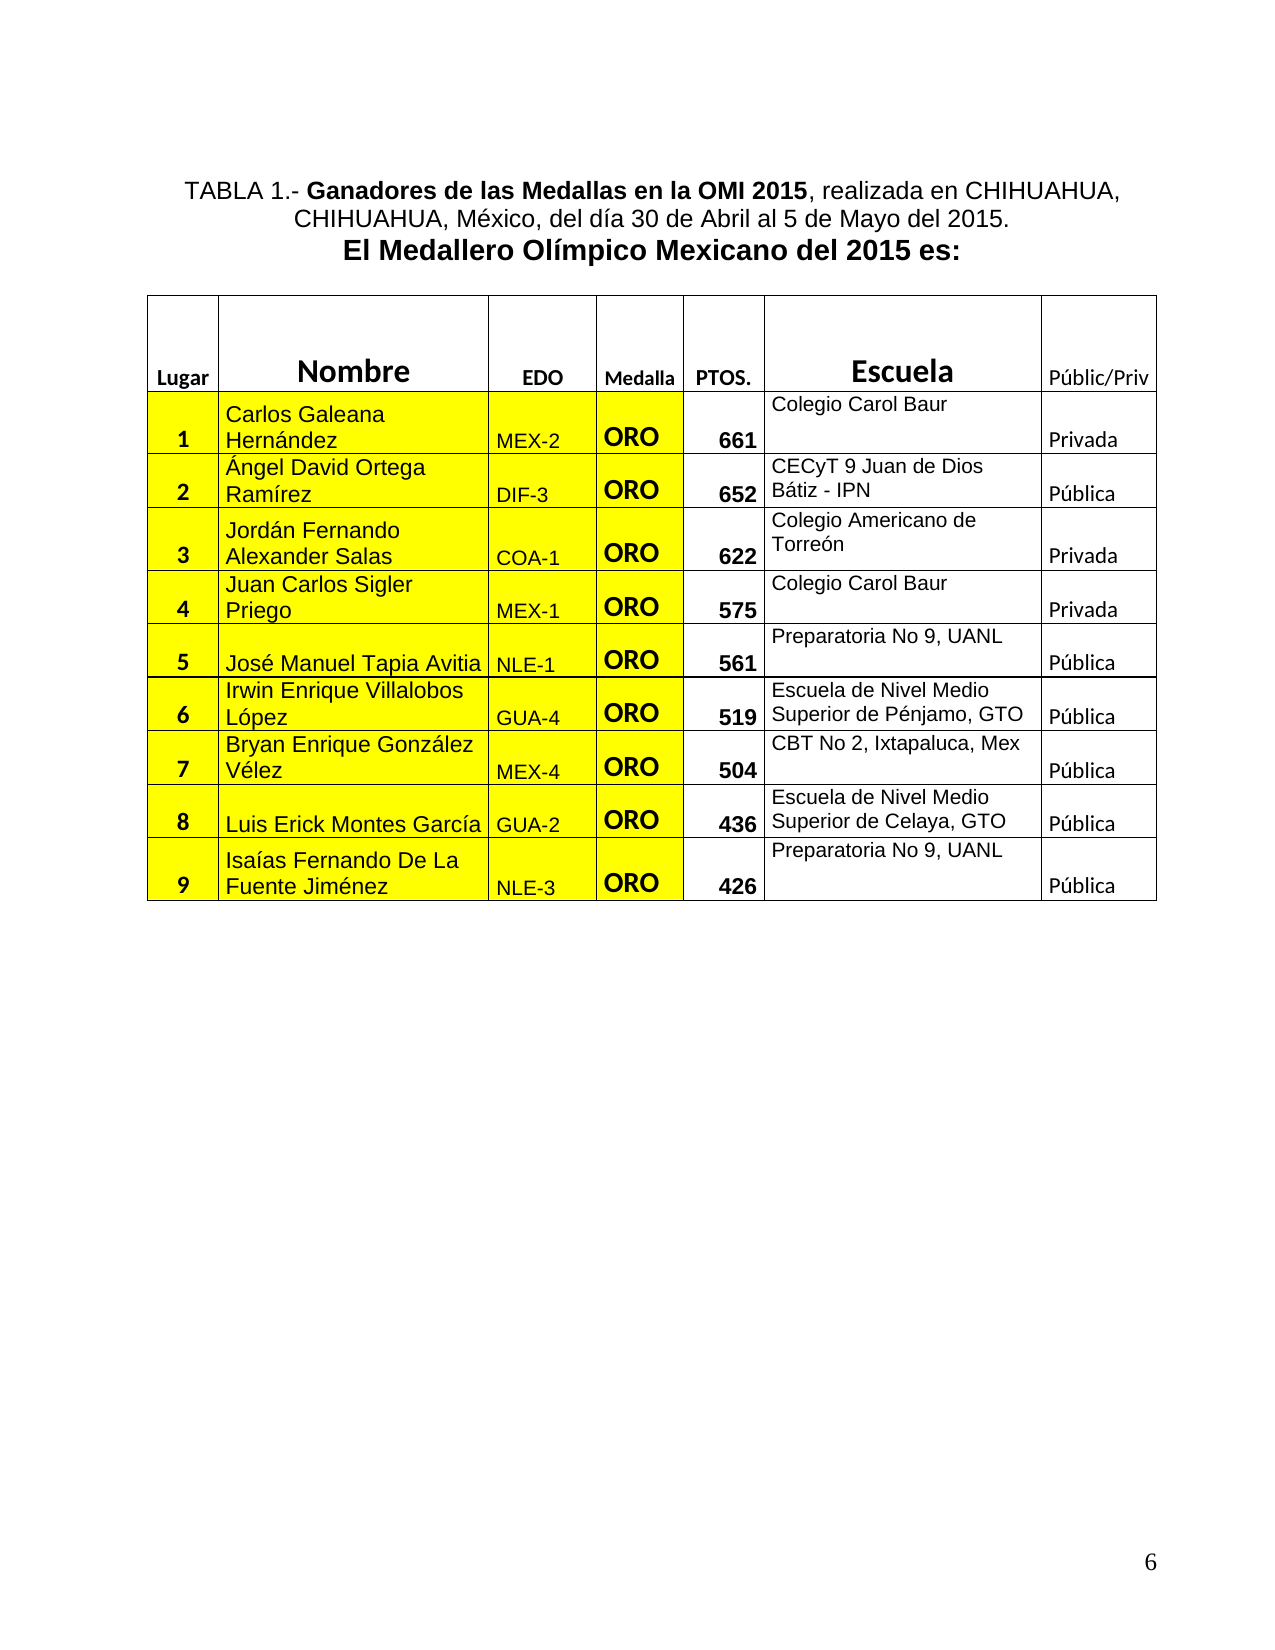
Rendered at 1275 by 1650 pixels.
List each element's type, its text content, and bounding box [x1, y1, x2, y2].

table_cell Colegio Carol Baur [765, 392, 1041, 453]
table_cell 426 [684, 838, 764, 899]
table_cell NLE-1 [489, 624, 596, 676]
table_cell Privada [1042, 571, 1156, 623]
table_cell Pública [1042, 678, 1156, 730]
table_cell MEX-2 [489, 392, 596, 453]
table_cell ORO [597, 392, 683, 453]
table_cell GUA-2 [489, 785, 596, 837]
table_header Nombre [219, 296, 488, 391]
table_cell Isaías Fernando De La Fuente Jiménez [219, 838, 488, 899]
table_cell Pública [1042, 731, 1156, 784]
table_cell CECyT 9 Juan de Dios Bátiz - IPN [765, 454, 1041, 507]
table_cell Privada [1042, 508, 1156, 569]
table_cell 2 [148, 454, 218, 507]
table_cell Jordán Fernando Alexander Salas [219, 508, 488, 569]
table_cell Pública [1042, 838, 1156, 899]
table_cell Escuela de Nivel Medio Superior de Celaya, GTO [765, 785, 1041, 837]
table_cell Irwin Enrique Villalobos López [219, 678, 488, 730]
table_cell Preparatoria No 9, UANL [765, 838, 1041, 899]
table_cell COA-1 [489, 508, 596, 569]
table_cell MEX-1 [489, 571, 596, 623]
table_header Medalla [597, 296, 683, 391]
table_cell ORO [597, 785, 683, 837]
table_cell DIF-3 [489, 454, 596, 507]
table_cell 9 [148, 838, 218, 899]
table_cell ORO [597, 624, 683, 676]
text TABLA 1.- Ganadores de las Medallas en la OMI 2015, realizada en CHIHUAHUA, CHIHUAHUA, México, del día 30 de Abril al 5 de Mayo del 2015. [148, 176, 1157, 233]
table_cell ORO [597, 838, 683, 899]
table_cell Pública [1042, 454, 1156, 507]
table_cell Carlos Galeana Hernández [219, 392, 488, 453]
table_cell Colegio Americano de Torreón [765, 508, 1041, 569]
table_cell ORO [597, 454, 683, 507]
table_header PTOS. [684, 296, 764, 391]
table_cell GUA-4 [489, 678, 596, 730]
table_cell 575 [684, 571, 764, 623]
table_cell Preparatoria No 9, UANL [765, 624, 1041, 676]
table_cell 1 [148, 392, 218, 453]
table_cell 652 [684, 454, 764, 507]
table_cell 3 [148, 508, 218, 569]
table_header Públic/Priv [1042, 296, 1156, 391]
table_cell 436 [684, 785, 764, 837]
table_cell 661 [684, 392, 764, 453]
table_cell 5 [148, 624, 218, 676]
table_cell 561 [684, 624, 764, 676]
table_header Escuela [765, 296, 1041, 391]
table_cell Ángel David Ortega Ramírez [219, 454, 488, 507]
table_cell NLE-3 [489, 838, 596, 899]
table_header Lugar [148, 296, 218, 391]
table_cell 519 [684, 678, 764, 730]
table_cell Escuela de Nivel Medio Superior de Pénjamo, GTO [765, 678, 1041, 730]
table_cell Luis Erick Montes García [219, 785, 488, 837]
table_cell CBT No 2, Ixtapaluca, Mex [765, 731, 1041, 784]
table_cell Juan Carlos Sigler Priego [219, 571, 488, 623]
table_cell Pública [1042, 785, 1156, 837]
table_cell Colegio Carol Baur [765, 571, 1041, 623]
table_cell ORO [597, 571, 683, 623]
text El Medallero Olímpico Mexicano del 2015 es: [148, 233, 1157, 267]
table_cell Bryan Enrique González Vélez [219, 731, 488, 784]
table_header EDO [489, 296, 596, 391]
table_cell MEX-4 [489, 731, 596, 784]
table_cell José Manuel Tapia Avitia [219, 624, 488, 676]
table_cell 6 [148, 678, 218, 730]
table_cell 622 [684, 508, 764, 569]
table_cell Pública [1042, 624, 1156, 676]
table_cell 8 [148, 785, 218, 837]
table_cell ORO [597, 731, 683, 784]
table_cell Privada [1042, 392, 1156, 453]
table_cell 4 [148, 571, 218, 623]
table_cell ORO [597, 678, 683, 730]
table_cell ORO [597, 508, 683, 569]
table_cell 504 [684, 731, 764, 784]
table_cell 7 [148, 731, 218, 784]
